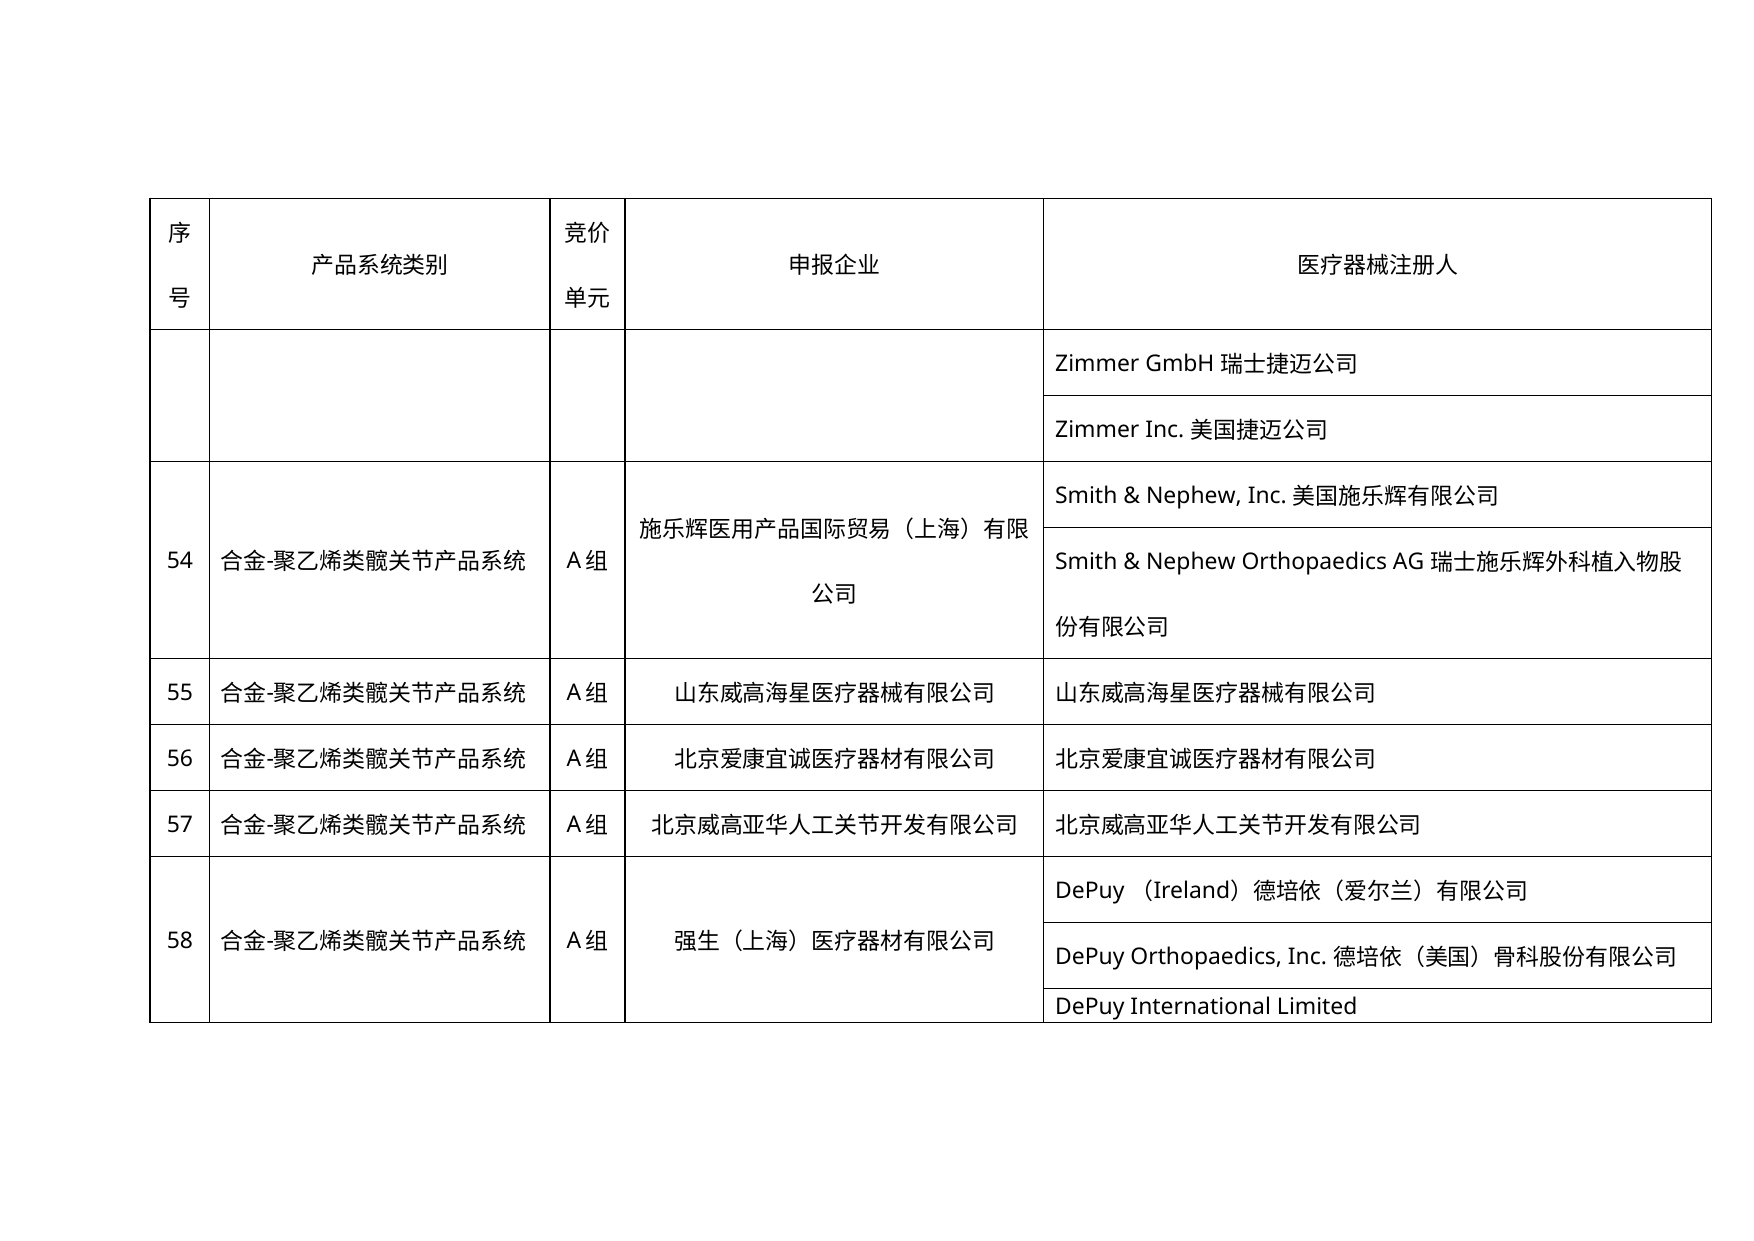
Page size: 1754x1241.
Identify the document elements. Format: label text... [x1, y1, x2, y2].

table_cell 合金-聚乙烯类髋关节产品系统 [210, 791, 549, 856]
table_cell Smith & Nephew Orthopaedics AG 瑞士施乐辉外科植入物股份有限公司 [1044, 528, 1711, 658]
table_header 产品系统类别 [210, 199, 549, 329]
table_cell 北京威高亚华人工关节开发有限公司 [1044, 791, 1711, 856]
table_cell A组 [551, 725, 624, 790]
table_cell 北京爱康宜诚医疗器材有限公司 [1044, 725, 1711, 790]
table_cell A组 [551, 462, 624, 658]
table_cell DePuy International Limited [1044, 989, 1711, 1022]
table_cell Zimmer GmbH 瑞士捷迈公司 [1044, 330, 1711, 395]
table_cell A组 [551, 659, 624, 724]
table_header 申报企业 [626, 199, 1043, 329]
table_cell DePuy （Ireland）德培依（爱尔兰）有限公司 [1044, 857, 1711, 922]
table_cell 施乐辉医用产品国际贸易（上海）有限公司 [626, 462, 1043, 658]
table_cell A组 [551, 857, 624, 1022]
table_cell Zimmer Inc. 美国捷迈公司 [1044, 396, 1711, 461]
table_header 医疗器械注册人 [1044, 199, 1711, 329]
table_cell 北京爱康宜诚医疗器材有限公司 [626, 725, 1043, 790]
table_cell 合金-聚乙烯类髋关节产品系统 [210, 462, 549, 658]
table_cell 北京威高亚华人工关节开发有限公司 [626, 791, 1043, 856]
table_cell Smith & Nephew, Inc. 美国施乐辉有限公司 [1044, 462, 1711, 527]
table_header 竞价单元 [551, 199, 624, 329]
table_cell 山东威高海星医疗器械有限公司 [1044, 659, 1711, 724]
table_cell 55 [151, 659, 209, 724]
table_cell 56 [151, 725, 209, 790]
table_cell 山东威高海星医疗器械有限公司 [626, 659, 1043, 724]
table_cell A组 [551, 791, 624, 856]
table_cell 合金-聚乙烯类髋关节产品系统 [210, 659, 549, 724]
table_cell DePuy Orthopaedics, Inc. 德培依（美国）骨科股份有限公司 [1044, 923, 1711, 988]
table_cell 强生（上海）医疗器材有限公司 [626, 857, 1043, 1022]
table_cell 54 [151, 462, 209, 658]
table_cell 57 [151, 791, 209, 856]
table_cell 合金-聚乙烯类髋关节产品系统 [210, 857, 549, 1022]
table_header 序号 [151, 199, 209, 329]
table_cell 合金-聚乙烯类髋关节产品系统 [210, 725, 549, 790]
table_cell 58 [151, 857, 209, 1022]
